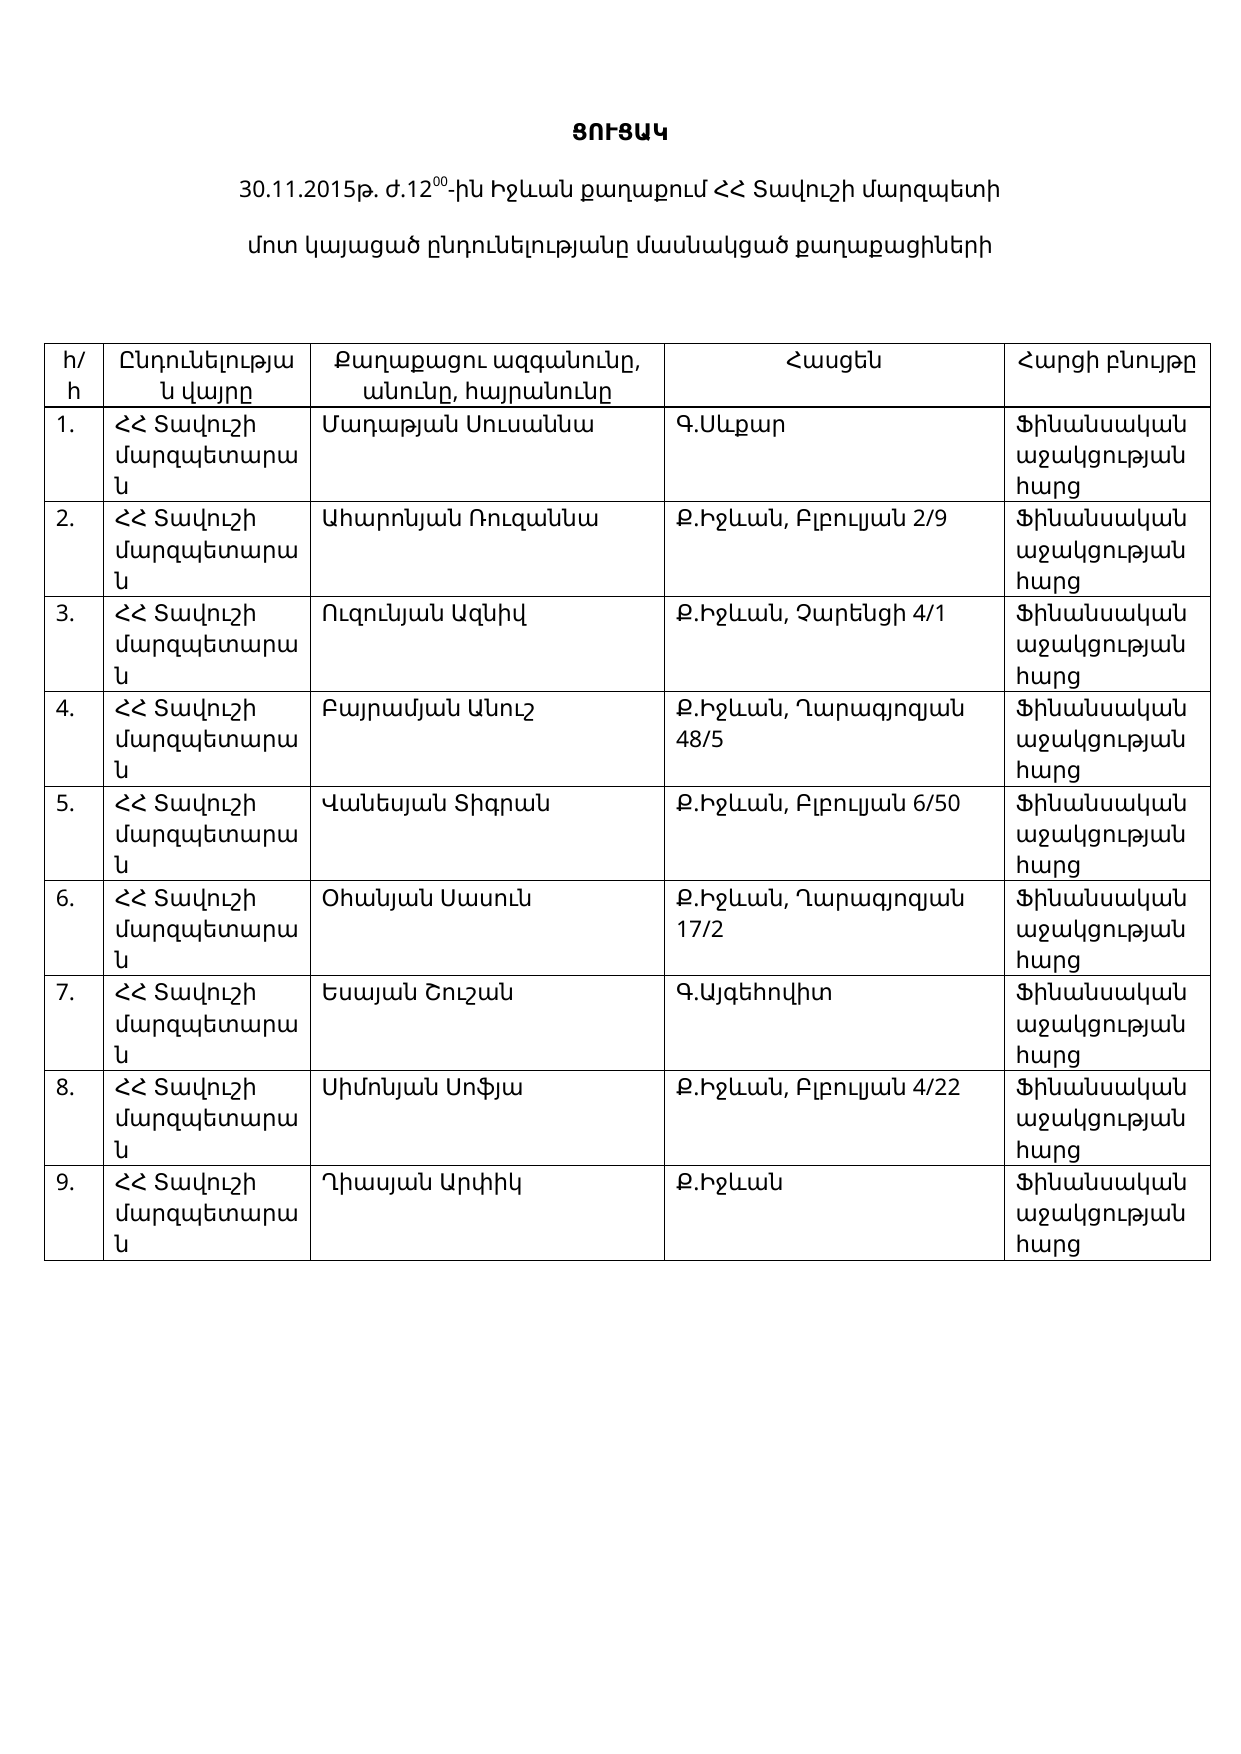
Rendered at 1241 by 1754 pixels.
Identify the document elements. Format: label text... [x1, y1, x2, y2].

table_cell Ֆինանսական աջակցության հարց [1005, 787, 1210, 880]
table_cell 8. [45, 1071, 103, 1165]
table_cell Ահարոնյան Ռուզաննա [311, 502, 664, 596]
table_cell 4. [45, 692, 103, 786]
table_cell Մադաթյան Սուսաննա [311, 408, 664, 501]
table_cell Ֆինանսական աջակցության հարց [1005, 597, 1210, 691]
table_cell ՀՀ Տավուշի մարզպետարան [104, 787, 310, 880]
table_cell Ք.Իջևան, Բլբուլյան 6/50 [665, 787, 1004, 880]
table_cell Ք.Իջևան, Բլբուլյան 4/22 [665, 1071, 1004, 1165]
table_header հ/հ [45, 344, 103, 406]
text մոտ կայացած ընդունելությանը մասնակցած քաղաքացիների [89, 229, 1152, 261]
table_cell Ֆինանսական աջակցության հարց [1005, 976, 1210, 1070]
table_cell Ֆինանսական աջակցության հարց [1005, 408, 1210, 501]
table_cell Ք.Իջևան, Բլբուլյան 2/9 [665, 502, 1004, 596]
table_cell Ֆինանսական աջակցության հարց [1005, 692, 1210, 786]
text ՑՈՒՑԱԿ [89, 116, 1152, 147]
table_cell Ղիասյան Արփիկ [311, 1166, 664, 1259]
table_cell ՀՀ Տավուշի մարզպետարան [104, 502, 310, 596]
table_cell ՀՀ Տավուշի մարզպետարան [104, 881, 310, 975]
table_cell Ք.Իջևան, Ղարագյոզյան 17/2 [665, 881, 1004, 975]
table_cell Ք.Իջևան, Ղարագյոզյան 48/5 [665, 692, 1004, 786]
text 30.11.2015թ. ժ.1200-ին Իջևան քաղաքում ՀՀ Տավուշի մարզպետի [89, 173, 1152, 204]
table_cell Բայրամյան Անուշ [311, 692, 664, 786]
table_cell Ուզունյան Ազնիվ [311, 597, 664, 691]
table_cell Ֆինանսական աջակցության հարց [1005, 502, 1210, 596]
table_cell Ֆինանսական աջակցության հարց [1005, 1071, 1210, 1165]
table_cell ՀՀ Տավուշի մարզպետարան [104, 408, 310, 501]
table_cell ՀՀ Տավուշի մարզպետարան [104, 692, 310, 786]
table_cell 6. [45, 881, 103, 975]
table_cell Գ.Այգեհովիտ [665, 976, 1004, 1070]
table_cell Եսայան Շուշան [311, 976, 664, 1070]
table_cell Սիմոնյան Սոֆյա [311, 1071, 664, 1165]
table_cell Օհանյան Սասուն [311, 881, 664, 975]
table_header Քաղաքացու ազգանունը, անունը, հայրանունը [311, 344, 664, 406]
table_cell ՀՀ Տավուշի մարզպետարան [104, 597, 310, 691]
table_cell Ֆինանսական աջակցության հարց [1005, 1166, 1210, 1259]
table_cell Ք.Իջևան [665, 1166, 1004, 1259]
table_cell ՀՀ Տավուշի մարզպետարան [104, 1166, 310, 1259]
table_cell 9. [45, 1166, 103, 1259]
table_header Ընդունելության վայրը [104, 344, 310, 406]
table_cell 3. [45, 597, 103, 691]
table_header Հարցի բնույթը [1005, 344, 1210, 406]
table_cell Գ.Սևքար [665, 408, 1004, 501]
table_cell ՀՀ Տավուշի մարզպետարան [104, 1071, 310, 1165]
table_cell 7. [45, 976, 103, 1070]
table_cell 2. [45, 502, 103, 596]
table_cell 5. [45, 787, 103, 880]
table_cell ՀՀ Տավուշի մարզպետարան [104, 976, 310, 1070]
table_cell 1. [45, 408, 103, 501]
table_cell Ֆինանսական աջակցության հարց [1005, 881, 1210, 975]
table_header Հասցեն [665, 344, 1004, 406]
table_cell Վանեսյան Տիգրան [311, 787, 664, 880]
table_cell Ք.Իջևան, Չարենցի 4/1 [665, 597, 1004, 691]
